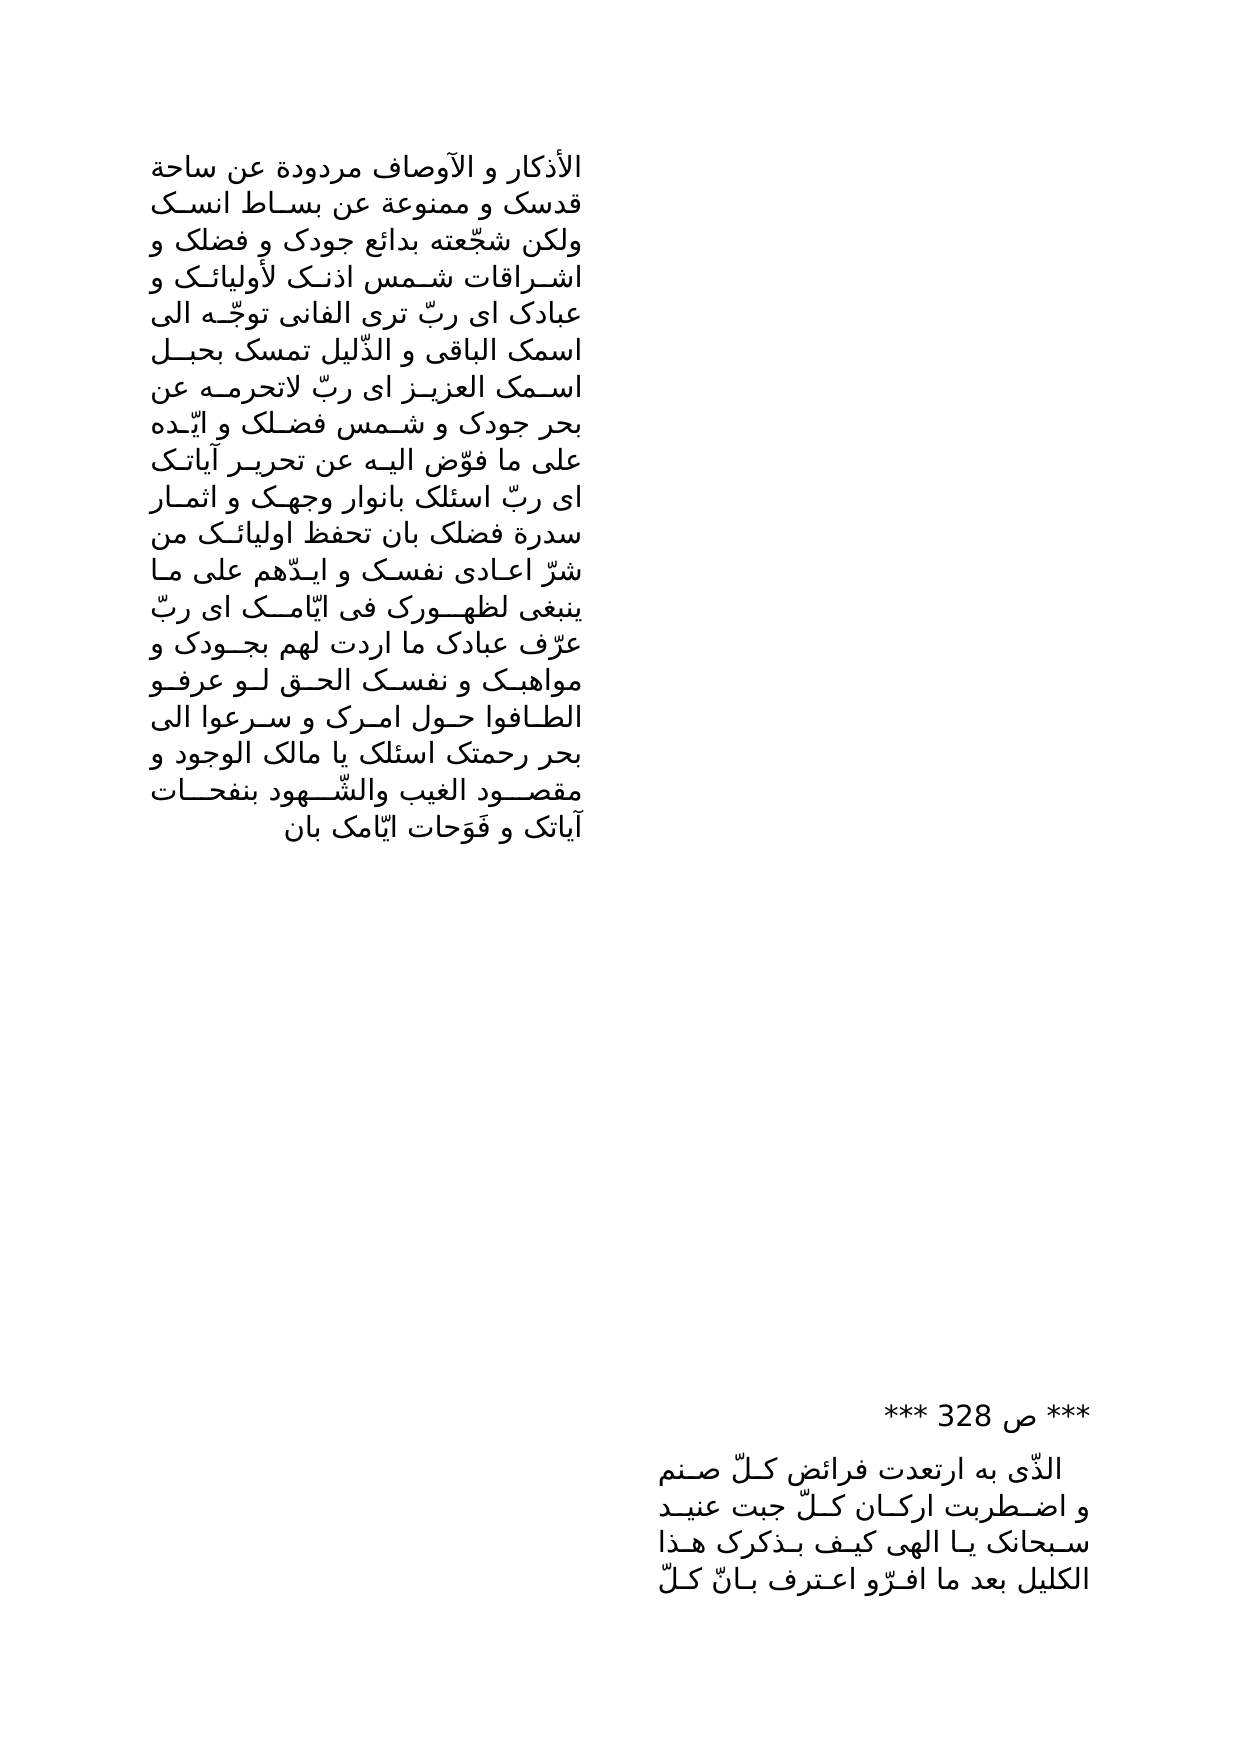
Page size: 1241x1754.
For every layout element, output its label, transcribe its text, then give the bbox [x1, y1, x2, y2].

text *** ص 328 *** [658, 1399, 1090, 1433]
text الذّی به ارتعدت فرائض کلّ صنم و اضطربت ارکان کلّ جبت عنید سبحانک یا الهی کیف بذکرک هذا الکلیل بعد ما افرّو اعترف بانّ کلّ الأذکار و الآوصاف مردودة عن ساحة قدسک و ممنوعة عن بساط انسک ولکن شجّعته بدائع جودک و فضلک و اشراقات شمس اذنک لأولیائک و عبادک ای ربّ تری الفانی توجّه الی اسمک الباقی و الذّلیل تمسک بحبل اسمک العزیز ای ربّ لاتحرمه عن بحر جودک و شمس فضلک و ایّده علی ما فوّض الیه عن تحریر آیاتک ای ربّ اسئلک بانوار وجهک و اثمار سدرة فضلک بان تحفظ اولیائک من شرّ اعادی نفسک و ایدّهم علی ما ینبغی لظهورک فی ایّامک ای ربّ عرّف عبادک ما اردت لهم بجودک و مواهبک و نفسک الحق لو عرفو الطافوا حول امرک و سرعوا الی بحر رحمتک اسئلک یا مالک الوجود و مقصود الغیب والشّهود بنفحات آیاتک و فَوَحات ایّامک بان [150, 150, 583, 844]
text الذّی به ارتعدت فرائض کلّ صنم و اضطربت ارکان کلّ جبت عنید سبحانک یا الهی کیف بذکرک هذا الکلیل بعد ما افرّو اعترف بانّ کلّ الأذکار و الآوصاف مردودة عن ساحة قدسک و ممنوعة عن بساط انسک ولکن شجّعته بدائع جودک و فضلک و اشراقات شمس اذنک لأولیائک و عبادک ای ربّ تری الفانی توجّه الی اسمک الباقی و الذّلیل تمسک بحبل اسمک العزیز ای ربّ لاتحرمه عن بحر جودک و شمس فضلک و ایّده علی ما فوّض الیه عن تحریر آیاتک ای ربّ اسئلک بانوار وجهک و اثمار سدرة فضلک بان تحفظ اولیائک من شرّ اعادی نفسک و ایدّهم علی ما ینبغی لظهورک فی ایّامک ای ربّ عرّف عبادک ما اردت لهم بجودک و مواهبک و نفسک الحق لو عرفو الطافوا حول امرک و سرعوا الی بحر رحمتک اسئلک یا مالک الوجود و مقصود الغیب والشّهود بنفحات آیاتک و فَوَحات ایّامک بان [658, 1452, 1090, 1596]
